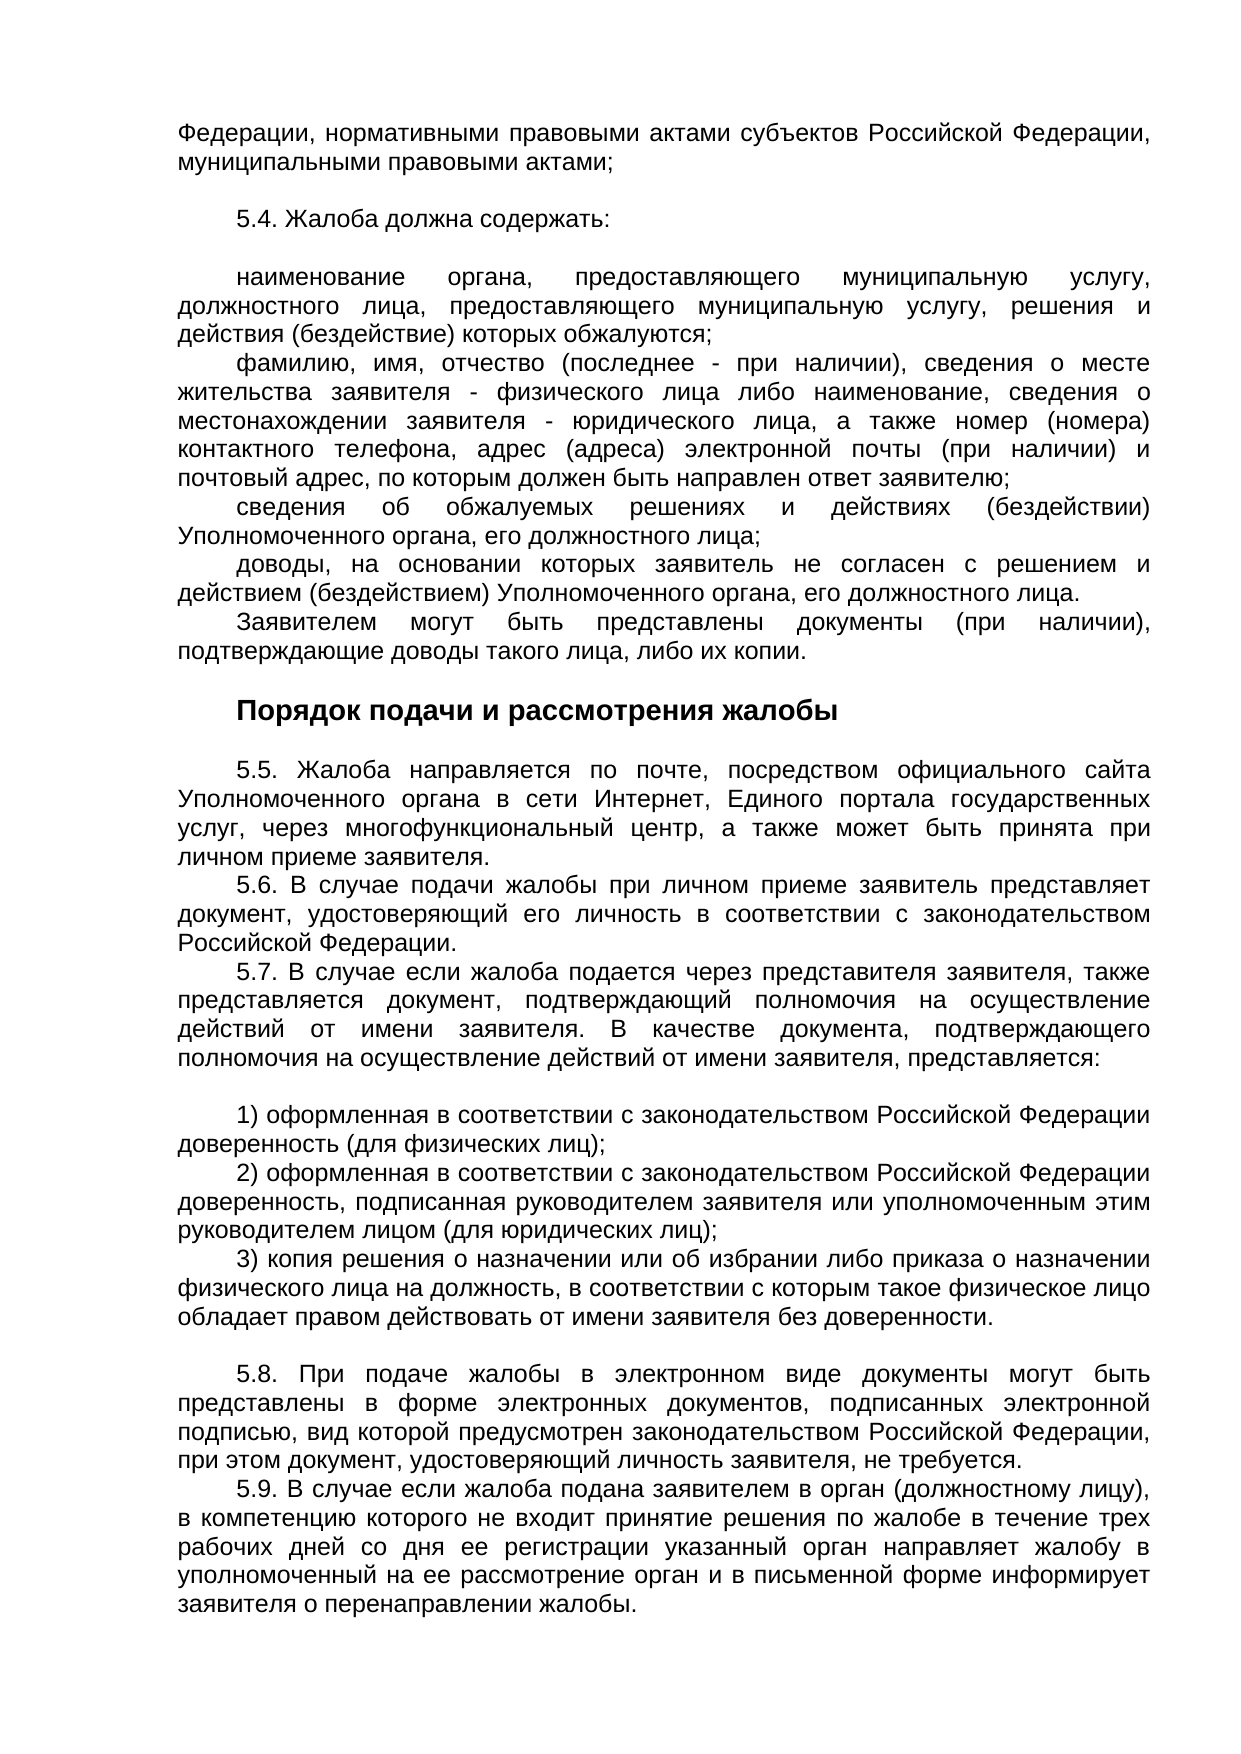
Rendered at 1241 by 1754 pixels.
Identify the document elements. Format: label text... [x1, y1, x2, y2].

text 3) копия решения о назначении или об избрании либо приказа о назначении физического лица на должность, в соответствии с которым такое физическое лицо обладает правом действовать от имени заявителя без доверенности. [177, 1244, 1152, 1330]
text сведения об обжалуемых решениях и действиях (бездействии) Уполномоченного органа, его должностного лица; [177, 492, 1152, 549]
text наименование органа, предоставляющего муниципальную услугу, должностного лица, предоставляющего муниципальную услугу, решения и действия (бездействие) которых обжалуются; [177, 262, 1152, 348]
text 5.9. В случае если жалоба подана заявителем в орган (должностному лицу), в компетенцию которого не входит принятие решения по жалобе в течение трех рабочих дней со дня ее регистрации указанный орган направляет жалобу в уполномоченный на ее рассмотрение орган и в письменной форме информирует заявителя о перенаправлении жалобы. [177, 1474, 1152, 1618]
text Порядок подачи и рассмотрения жалобы [177, 693, 1152, 727]
text 5.7. В случае если жалоба подается через представителя заявителя, также представляется документ, подтверждающий полномочия на осуществление действий от имени заявителя. В качестве документа, подтверждающего полномочия на осуществление действий от имени заявителя, представляется: [177, 957, 1152, 1072]
text доводы, на основании которых заявитель не согласен с решением и действием (бездействием) Уполномоченного органа, его должностного лица. [177, 549, 1152, 607]
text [177, 118, 1152, 176]
text 5.6. В случае подачи жалобы при личном приеме заявитель представляет документ, удостоверяющий его личность в соответствии с законодательством Российской Федерации. [177, 870, 1152, 957]
text 5.4. Жалоба должна содержать: [177, 204, 1152, 233]
text 2) оформленная в соответствии с законодательством Российской Федерации доверенность, подписанная руководителем заявителя или уполномоченным этим руководителем лицом (для юридических лиц); [177, 1158, 1152, 1244]
text 5.5. Жалоба направляется по почте, посредством официального сайта Уполномоченного органа в сети Интернет, Единого портала государственных услуг, через многофункциональный центр, а также может быть принята при личном приеме заявителя. [177, 755, 1152, 870]
text 5.8. При подаче жалобы в электронном виде документы могут быть представлены в форме электронных документов, подписанных электронной подписью, вид которой предусмотрен законодательством Российской Федерации, при этом документ, удостоверяющий личность заявителя, не требуется. [177, 1359, 1152, 1474]
text Заявителем могут быть представлены документы (при наличии), подтверждающие доводы такого лица, либо их копии. [177, 607, 1152, 664]
text фамилию, имя, отчество (последнее - при наличии), сведения о месте жительства заявителя - физического лица либо наименование, сведения о местонахождении заявителя - юридического лица, а также номер (номера) контактного телефона, адрес (адреса) электронной почты (при наличии) и почтовый адрес, по которым должен быть направлен ответ заявителю; [177, 348, 1152, 492]
text 1) оформленная в соответствии с законодательством Российской Федерации доверенность (для физических лиц); [177, 1100, 1152, 1158]
